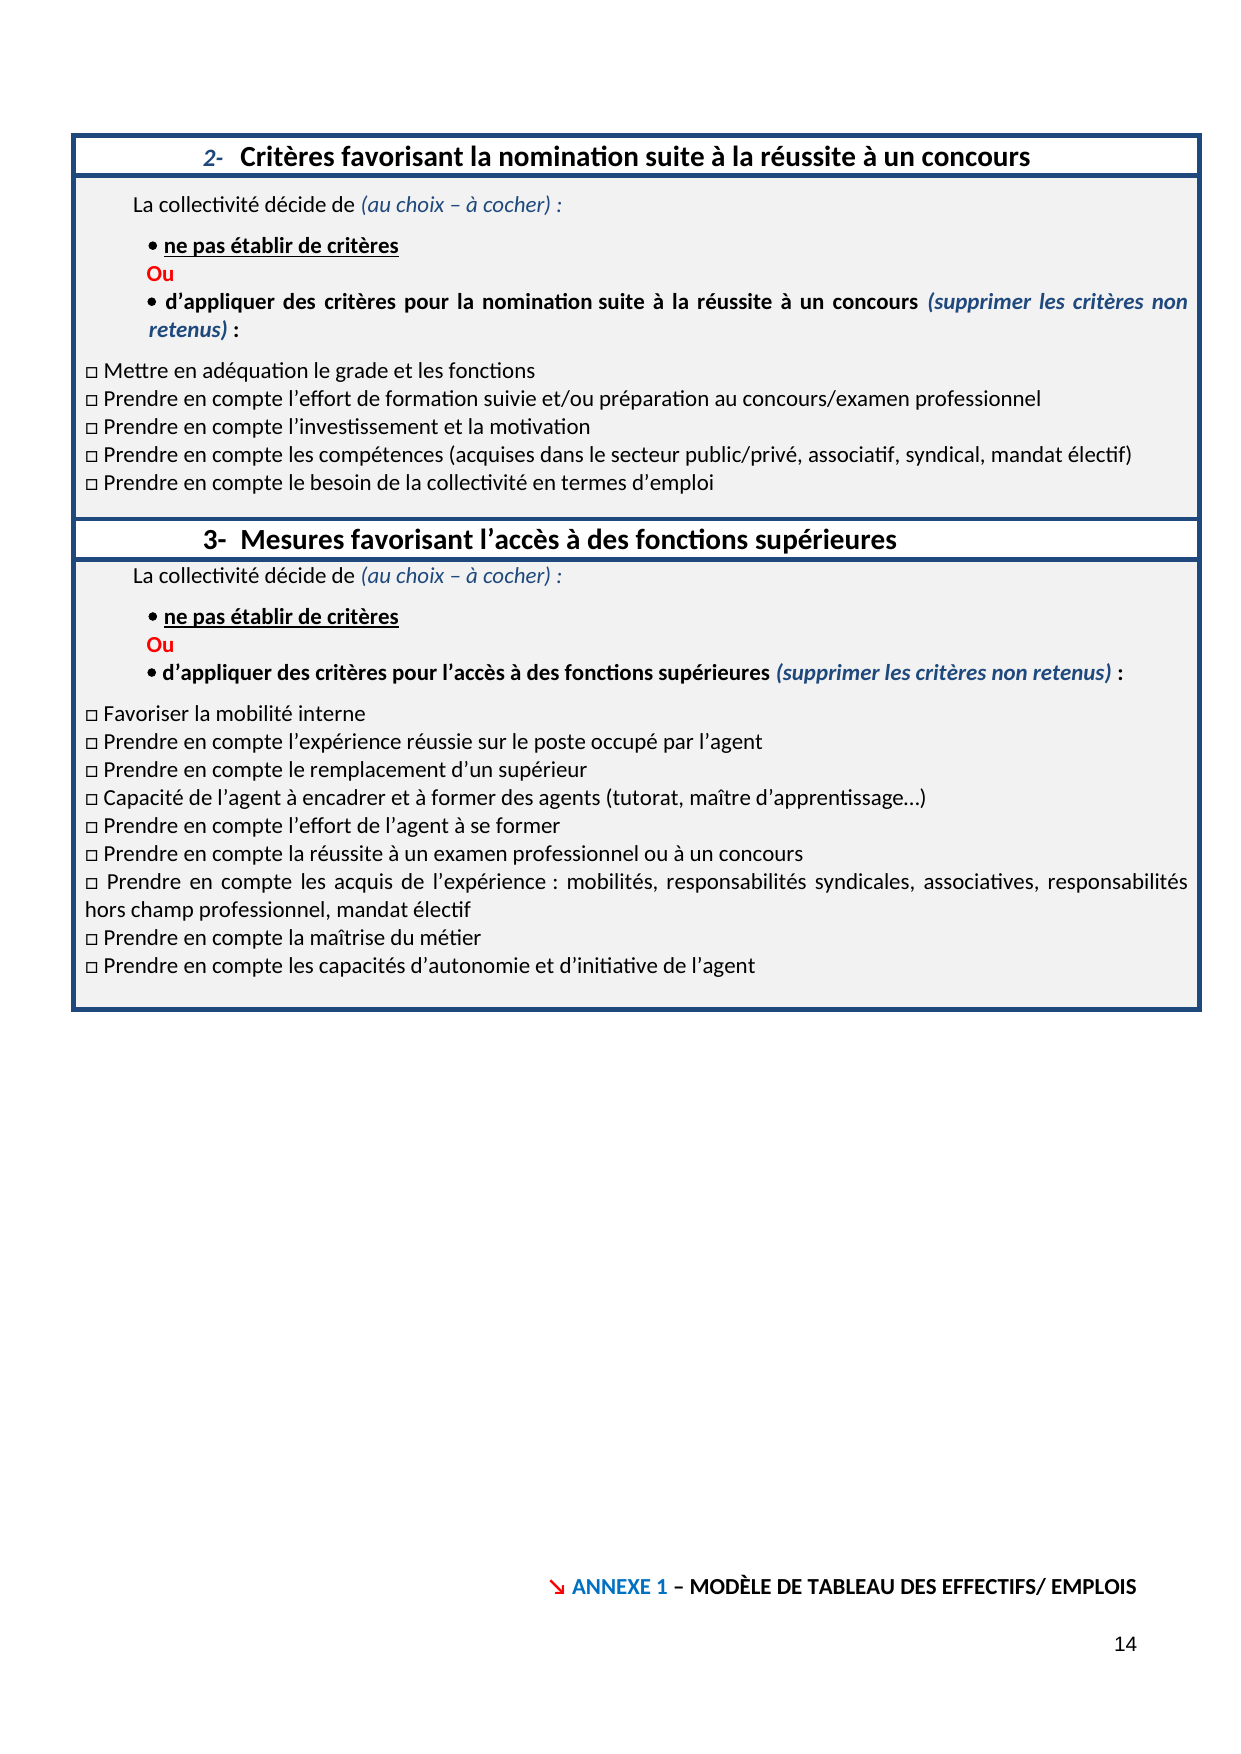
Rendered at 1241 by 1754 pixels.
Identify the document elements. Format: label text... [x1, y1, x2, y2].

text ↘ ANNEXE 1 – MODÈLE DE TABLEAU DES EFFECTIFS/ EMPLOIS [185, 1572, 1137, 1600]
table_cell La collectivité décide de (au choix – à cocher) : ne pas établir de critères Ou d’appliquer des critères pour la nomination suite à la réussite à un concours (supprimer les critères non retenus) : □ Mettre en adéquation le grade et les fonctions □ Prendre en compte l’effort de formation suivie et/ou préparation au concours/examen professionnel □ Prendre en compte l’investissement et la motivation □ Prendre en compte les compétences (acquises dans le secteur public/privé, associatif, syndical, mandat électif) □ Prendre en compte le besoin de la collectivité en termes d’emploi [76, 178, 1197, 517]
table_cell La collectivité décide de (au choix – à cocher) : ne pas établir de critères Ou d’appliquer des critères pour l’accès à des fonctions supérieures (supprimer les critères non retenus) : □ Favoriser la mobilité interne □ Prendre en compte l’expérience réussie sur le poste occupé par l’agent □ Prendre en compte le remplacement d’un supérieur □ Capacité de l’agent à encadrer et à former des agents (tutorat, maître d’apprentissage…) □ Prendre en compte l’effort de l’agent à se former □ Prendre en compte la réussite à un examen professionnel ou à un concours □ Prendre en compte les acquis de l’expérience : mobilités, responsabilités syndicales, associatives, responsabilités hors champ professionnel, mandat électif □ Prendre en compte la maîtrise du métier □ Prendre en compte les capacités d’autonomie et d’initiative de l’agent [76, 562, 1197, 1007]
table_cell Mesures favorisant l’accès à des fonctions supérieures [76, 521, 1197, 557]
table_cell Critères favorisant la nomination suite à la réussite à un concours [76, 138, 1197, 173]
